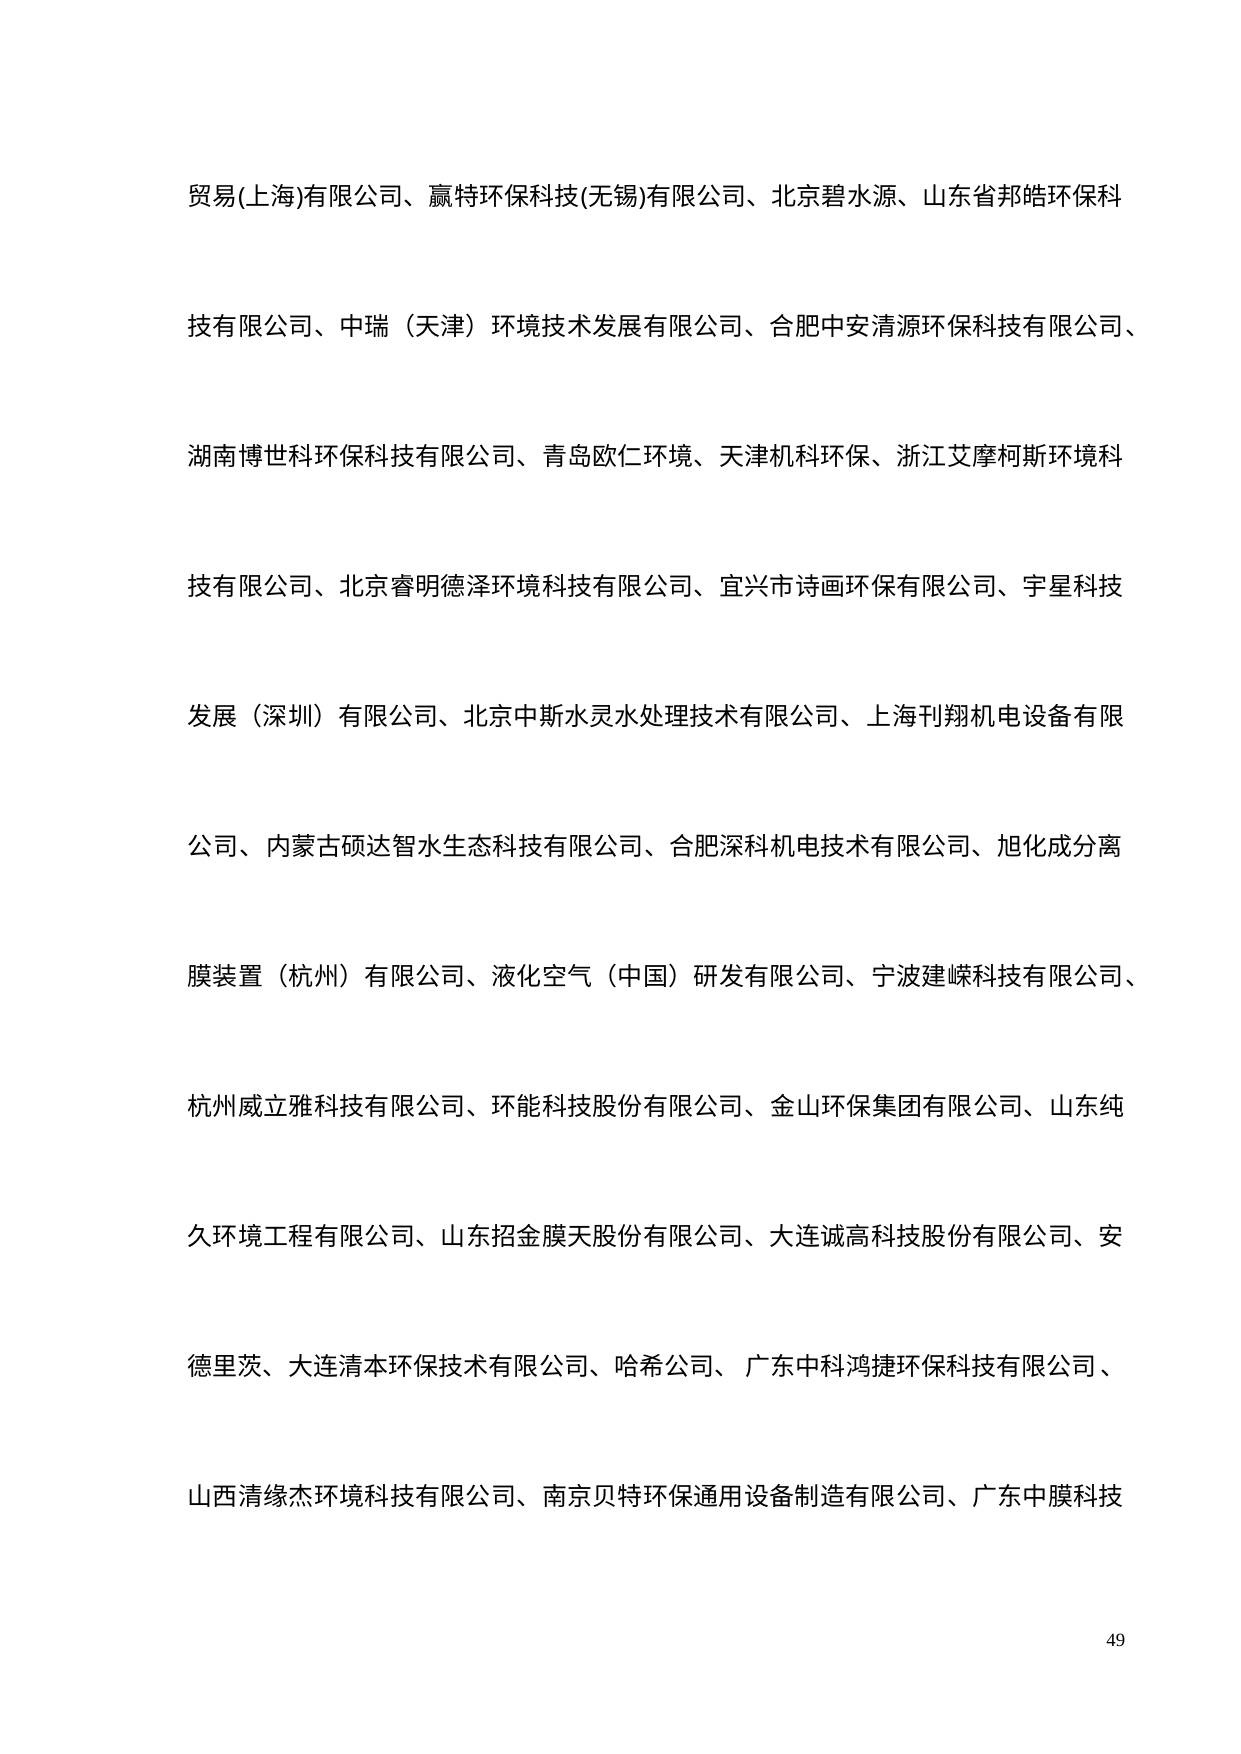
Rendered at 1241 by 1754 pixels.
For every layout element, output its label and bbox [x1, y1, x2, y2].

text [187, 162, 1125, 1527]
